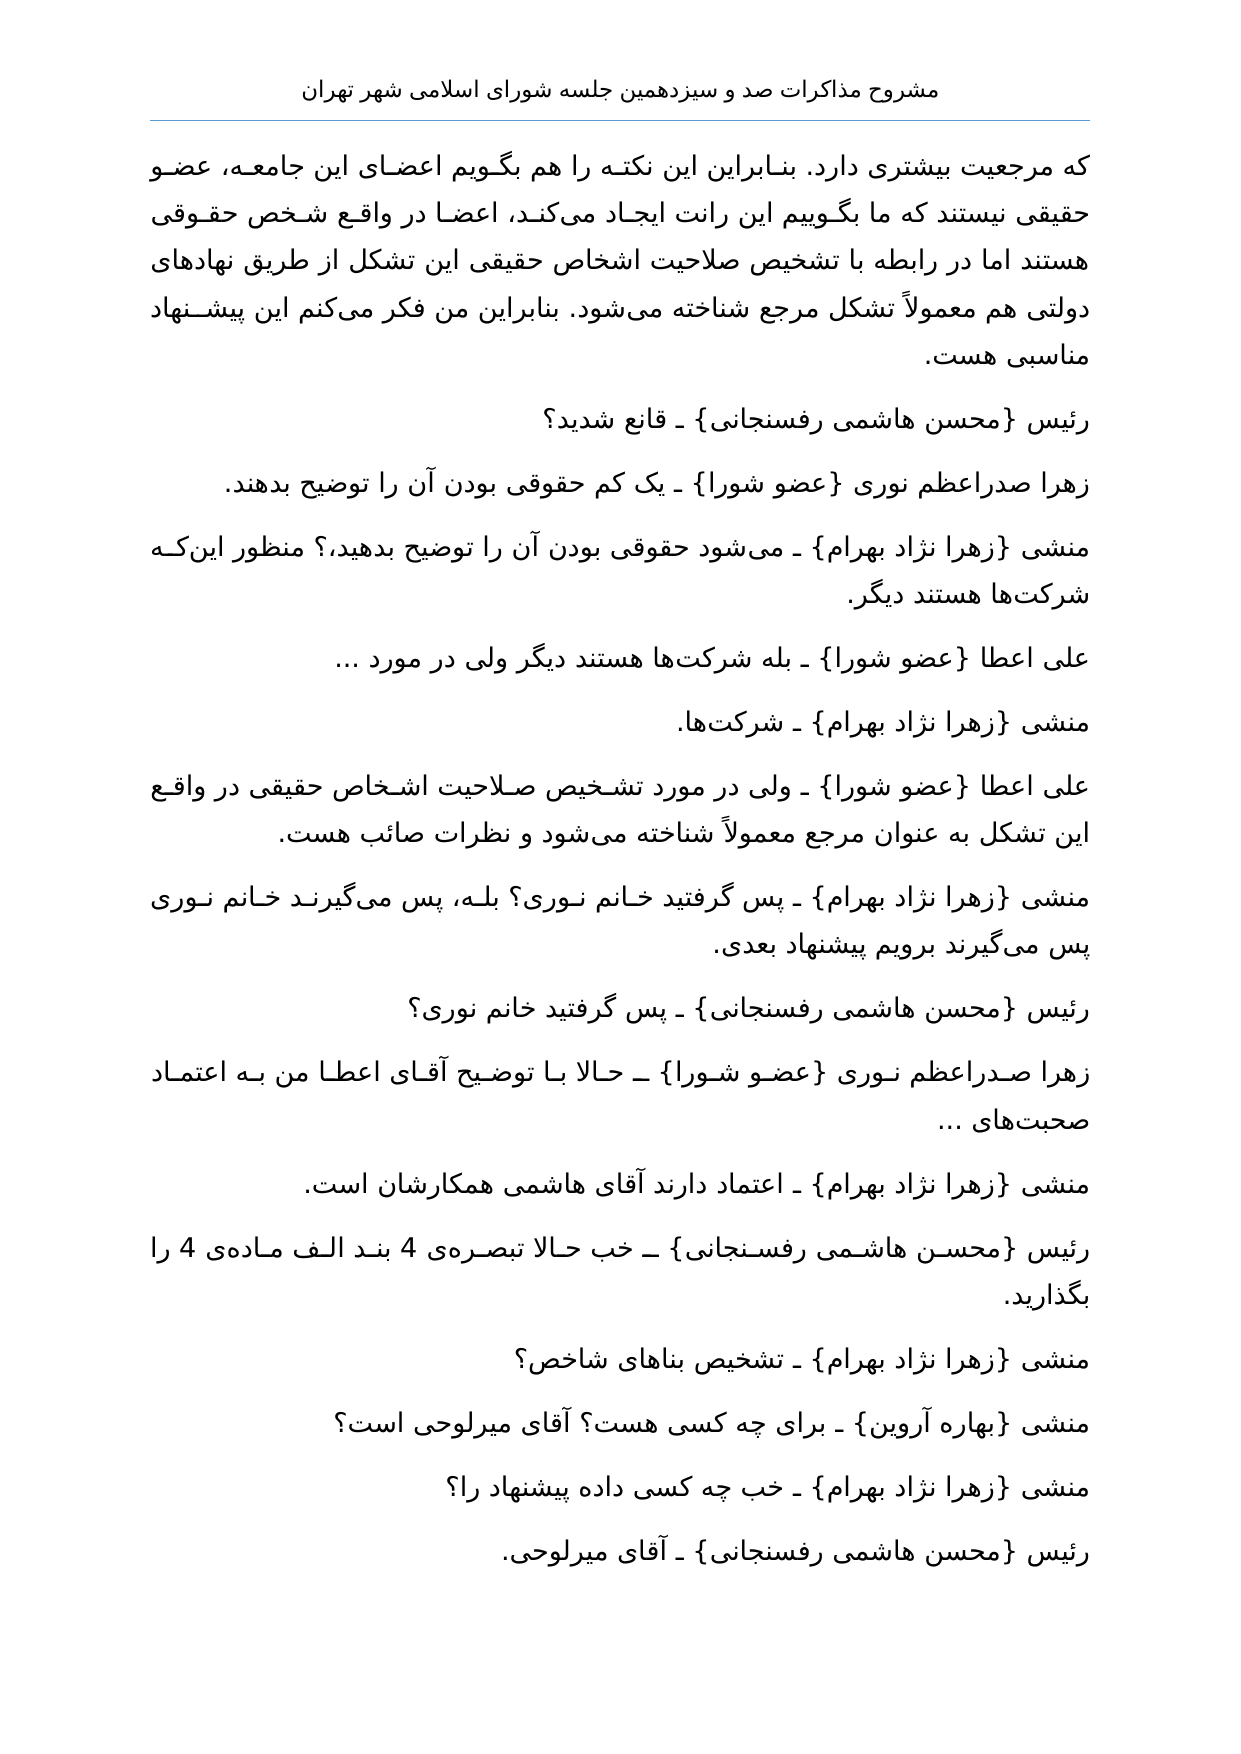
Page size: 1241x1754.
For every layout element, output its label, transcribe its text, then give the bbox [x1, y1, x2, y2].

text زهرا صدراعظم نوری {عضو شورا} ـ یک کم حقوقی بودن‌ آن را توضیح بدهند. [150, 467, 1090, 499]
text رئیس {محسن هاشمی رفسنجانی} ـ آقای میرلوحی. [150, 1535, 1090, 1567]
text منشی {زهرا نژاد بهرام} ـ می‌شود حقوقی بودن‌ آن را توضیح بدهید،؟ منظور این‌که شرکت‌ها هستند دیگر. [150, 531, 1090, 610]
text منشی {زهرا نژاد بهرام} ـ خب چه کسی داده پیشنهاد را؟ [150, 1471, 1090, 1503]
text زهرا صدراعظم نوری {عضو شورا} ـ حالا با توضیح آقای اعطا من به اعتماد صحبت‌های ... [150, 1057, 1090, 1136]
text منشی {بهاره آروین} ـ برای چه کسی هست؟ آقای میرلوحی است؟ [150, 1407, 1090, 1439]
text منشی {زهرا نژاد بهرام} ـ شرکت‌ها. [150, 706, 1090, 738]
text رئیس {محسن هاشمی رفسنجانی} ـ پس گرفتید خانم نوری؟ [150, 993, 1090, 1024]
text علی اعطا {عضو شورا} ـ بله شرکت‌ها هستند دیگر ولی در مورد ... [150, 642, 1090, 674]
text رئیس {محسن هاشمی رفسنجانی} ـ قانع شدید؟ [150, 403, 1090, 435]
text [150, 150, 1090, 371]
text منشی {زهرا نژاد بهرام} ـ تشخیص بناهای شاخص؟ [150, 1343, 1090, 1375]
text رئیس {محسن هاشمی رفسنجانی} ـ خب حالا تبصره‌ی 4 بند الف ماده‌ی 4 را بگذارید. [150, 1232, 1090, 1311]
text منشی {زهرا نژاد بهرام} ـ پس گرفتید خانم نوری؟ بله، پس می‌گیرند خانم نوری پس می‌گیرند برویم پیشنهاد بعدی. [150, 881, 1090, 960]
text علی اعطا {عضو شورا} ـ ولی در مورد تشخیص صلاحیت اشخاص حقیقی در واقع این تشکل به عنوان مرجع معمولاً شناخته می‌شود و نظرات صائب هست. [150, 770, 1090, 849]
text منشی {زهرا نژاد بهرام} ـ اعتماد دارند آقای هاشمی همکارشان است. [150, 1168, 1090, 1199]
